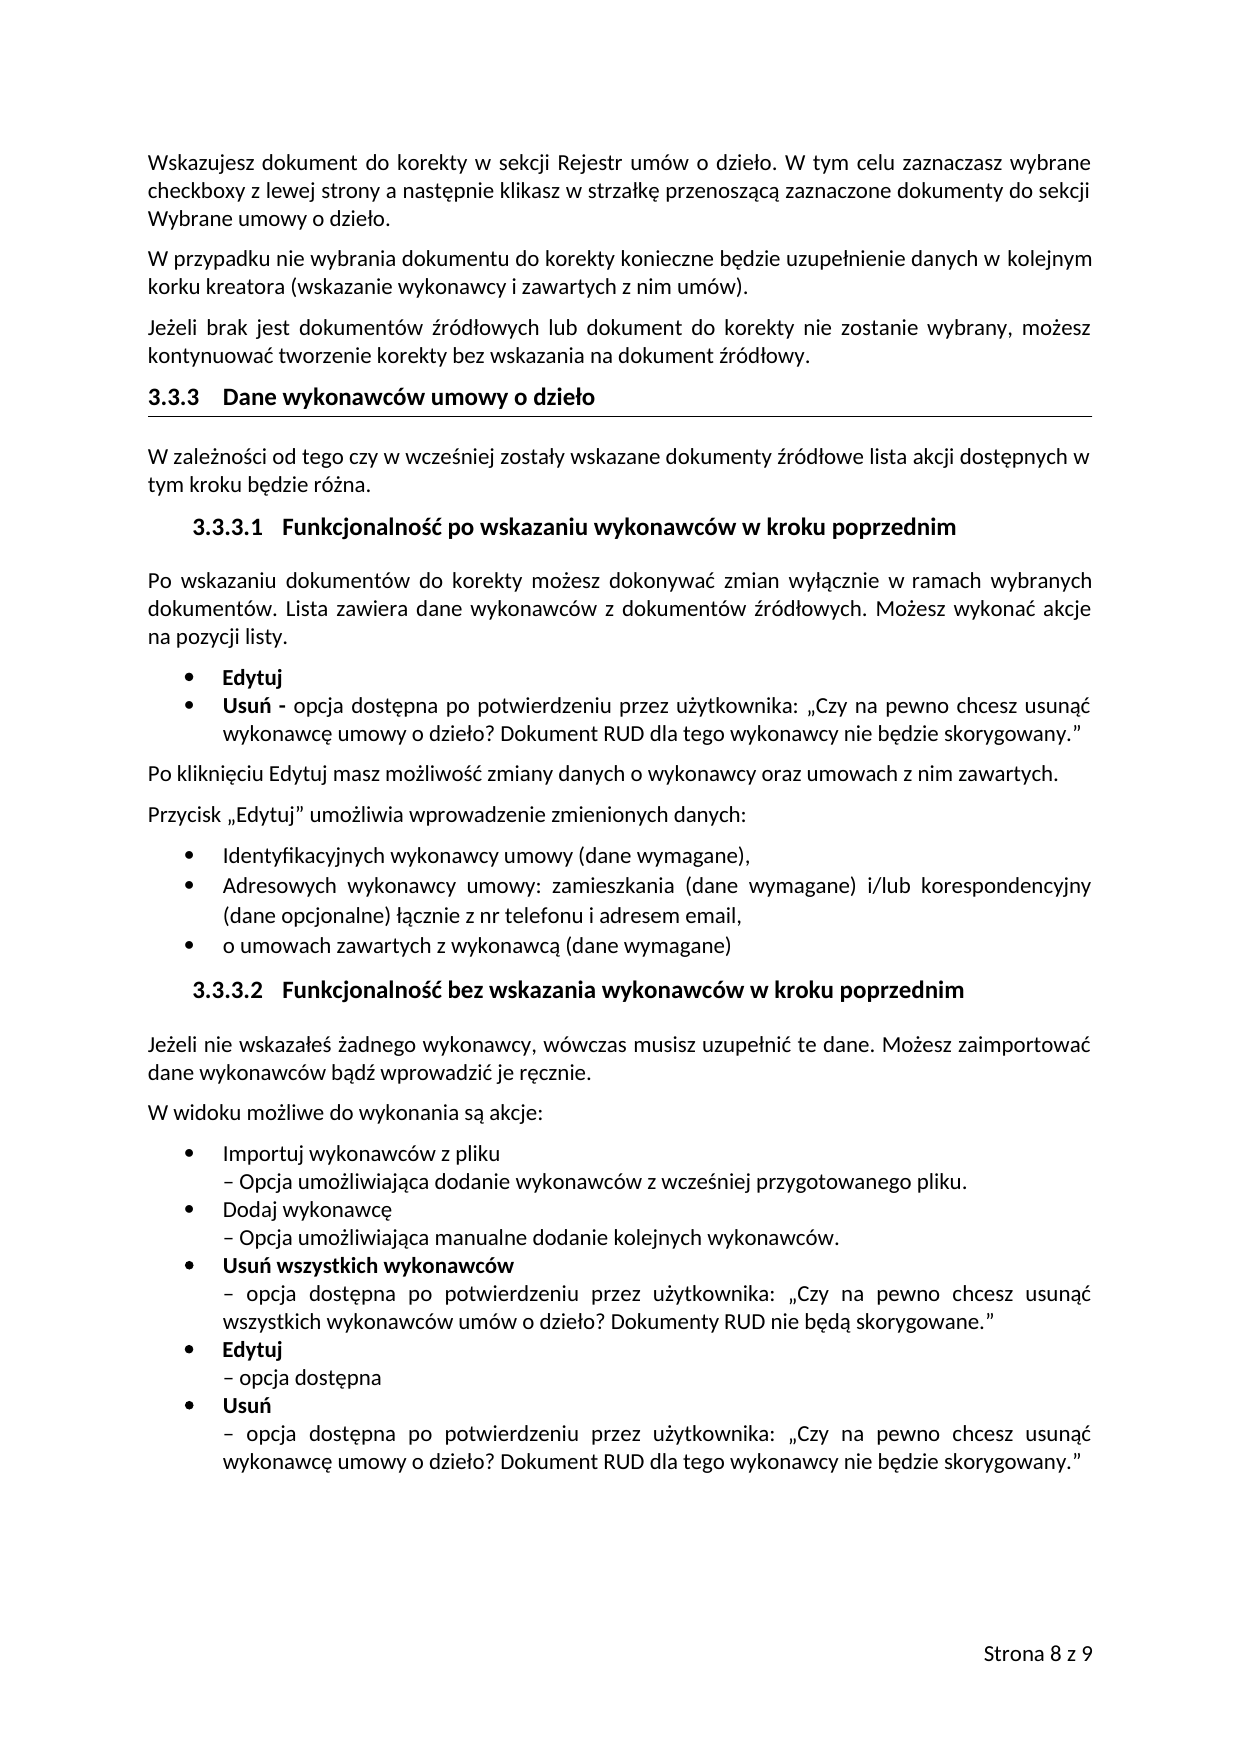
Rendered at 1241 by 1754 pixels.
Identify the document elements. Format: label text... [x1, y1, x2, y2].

list – Opcja umożliwiająca dodanie wykonawców z wcześniej przygotowanego pliku. [223, 1167, 1092, 1195]
subtitle Funkcjonalność bez wskazania wykonawców w kroku poprzednim [192, 974, 1092, 1005]
list – Opcja umożliwiająca manualne dodanie kolejnych wykonawców. [223, 1223, 1092, 1251]
list Edytuj [185, 663, 1092, 691]
list Dodaj wykonawcę [185, 1195, 1092, 1223]
list Adresowych wykonawcy umowy: zamieszkania (dane wymagane) i/lub korespondencyjny (dane opcjonalne) łącznie z nr telefonu i adresem email, [185, 871, 1092, 929]
text Po kliknięciu Edytuj masz możliwość zmiany danych o wykonawcy oraz umowach z nim zawartych. [148, 759, 1092, 787]
text Wskazujesz dokument do korekty w sekcji Rejestr umów o dzieło. W tym celu zaznaczasz wybrane checkboxy z lewej strony a następnie klikasz w strzałkę przenoszącą zaznaczone dokumenty do sekcji Wybrane umowy o dzieło. [148, 148, 1092, 232]
subtitle Funkcjonalność po wskazaniu wykonawców w kroku poprzednim [192, 511, 1092, 541]
text Po wskazaniu dokumentów do korekty możesz dokonywać zmian wyłącznie w ramach wybranych dokumentów. Lista zawiera dane wykonawców z dokumentów źródłowych. Możesz wykonać akcje na pozycji listy. [148, 566, 1092, 650]
text W widoku możliwe do wykonania są akcje: [148, 1098, 1092, 1126]
list Edytuj [185, 1335, 1092, 1363]
list o umowach zawartych z wykonawcą (dane wymagane) [185, 932, 1092, 959]
list – opcja dostępna po potwierdzeniu przez użytkownika: „Czy na pewno chcesz usunąć wykonawcę umowy o dzieło? Dokument RUD dla tego wykonawcy nie będzie skorygowany.” [223, 1419, 1092, 1475]
list Usuń [185, 1391, 1092, 1419]
list Identyfikacyjnych wykonawcy umowy (dane wymagane), [185, 841, 1092, 869]
subtitle Dane wykonawców umowy o dzieło [148, 381, 1092, 416]
list Usuń - opcja dostępna po potwierdzeniu przez użytkownika: „Czy na pewno chcesz usunąć wykonawcę umowy o dzieło? Dokument RUD dla tego wykonawcy nie będzie skorygowany.” [185, 691, 1092, 747]
list – opcja dostępna [223, 1363, 1092, 1391]
list Importuj wykonawców z pliku [185, 1139, 1092, 1167]
text Jeżeli nie wskazałeś żadnego wykonawcy, wówczas musisz uzupełnić te dane. Możesz zaimportować dane wykonawców bądź wprowadzić je ręcznie. [148, 1030, 1092, 1086]
text Jeżeli brak jest dokumentów źródłowych lub dokument do korekty nie zostanie wybrany, możesz kontynuować tworzenie korekty bez wskazania na dokument źródłowy. [148, 313, 1092, 369]
text W przypadku nie wybrania dokumentu do korekty konieczne będzie uzupełnienie danych w kolejnym korku kreatora (wskazanie wykonawcy i zawartych z nim umów). [148, 244, 1092, 300]
text Przycisk „Edytuj” umożliwia wprowadzenie zmienionych danych: [148, 800, 1092, 828]
list Usuń wszystkich wykonawców [185, 1251, 1092, 1279]
text W zależności od tego czy w wcześniej zostały wskazane dokumenty źródłowe lista akcji dostępnych w tym kroku będzie różna. [148, 442, 1092, 498]
list – opcja dostępna po potwierdzeniu przez użytkownika: „Czy na pewno chcesz usunąć wszystkich wykonawców umów o dzieło? Dokumenty RUD nie będą skorygowane.” [223, 1279, 1092, 1335]
